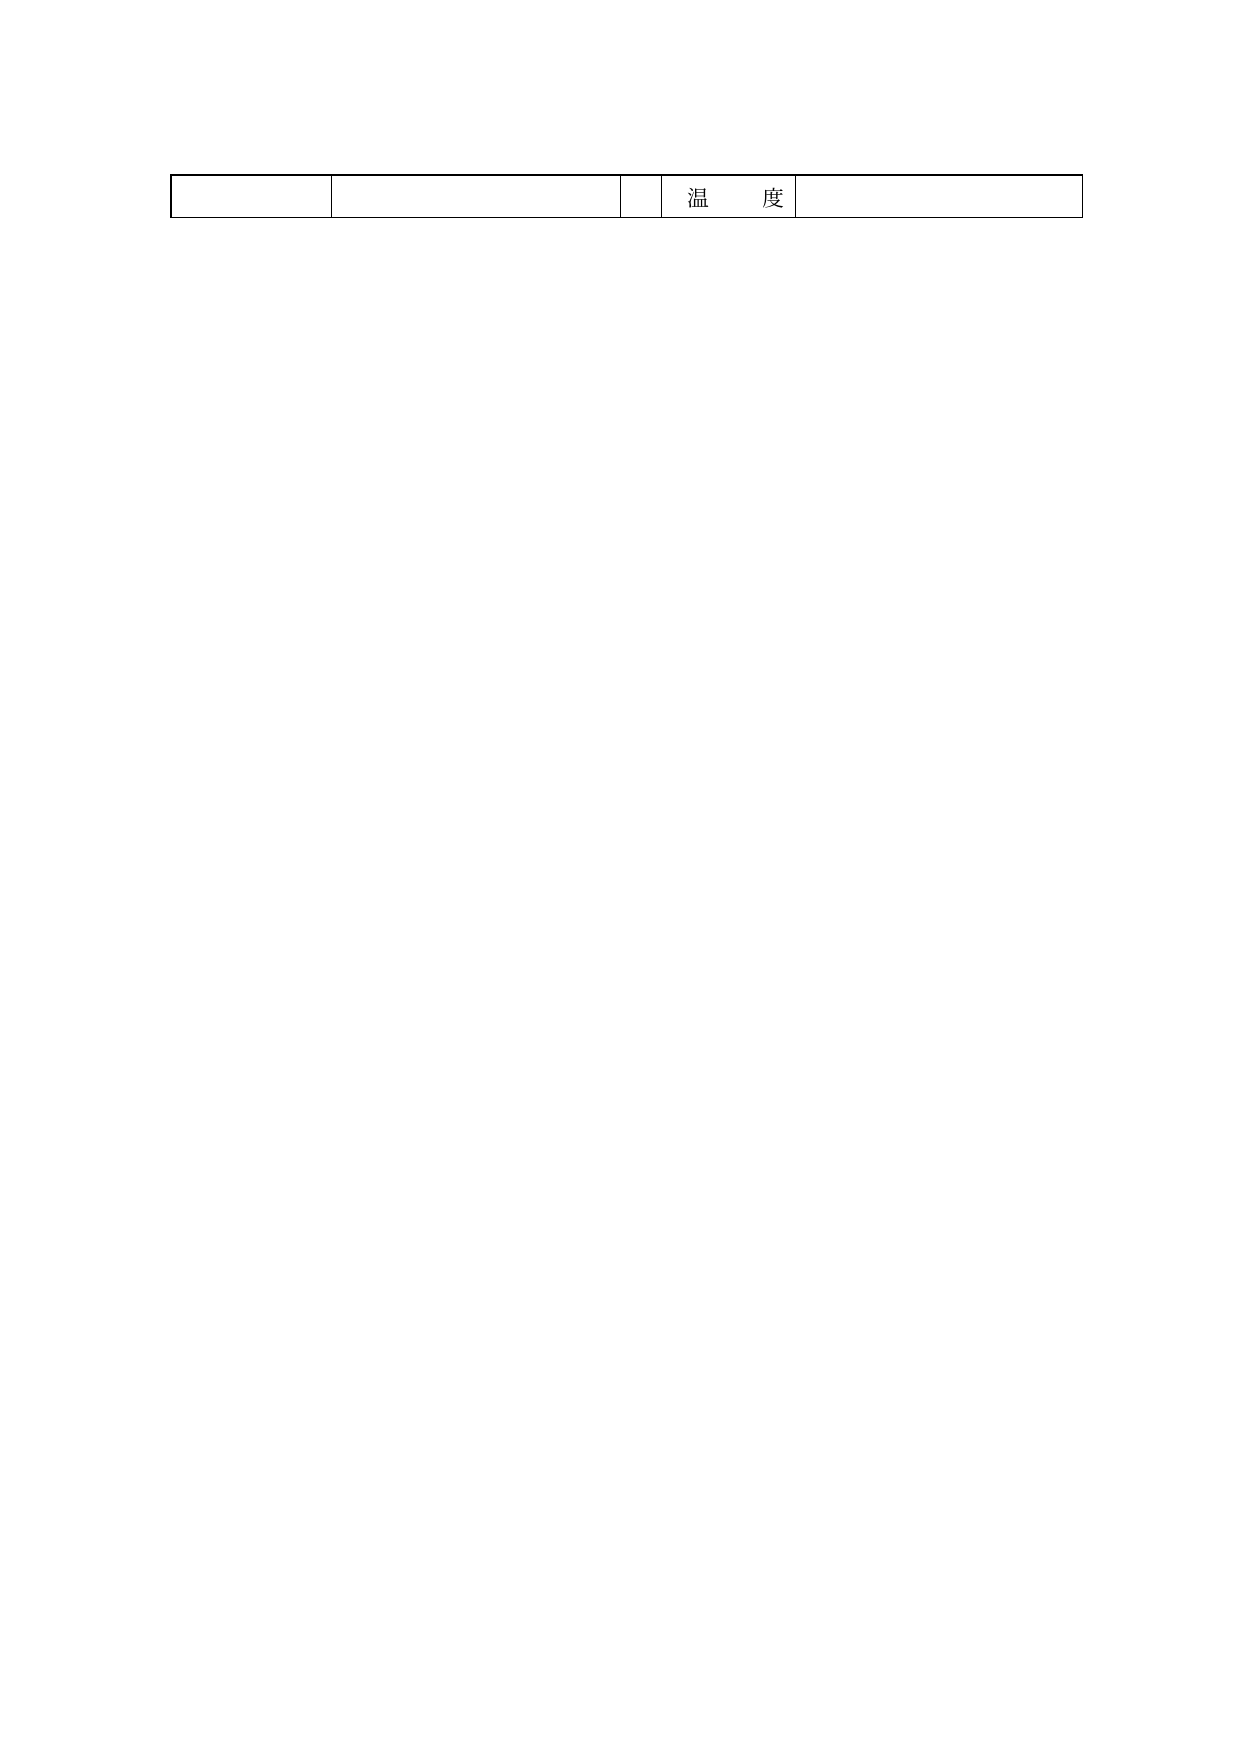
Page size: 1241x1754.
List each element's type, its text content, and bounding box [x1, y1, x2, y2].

table_header （閉鎖型スプリンクラーヘッド）明細書 [159, 163, 1093, 255]
